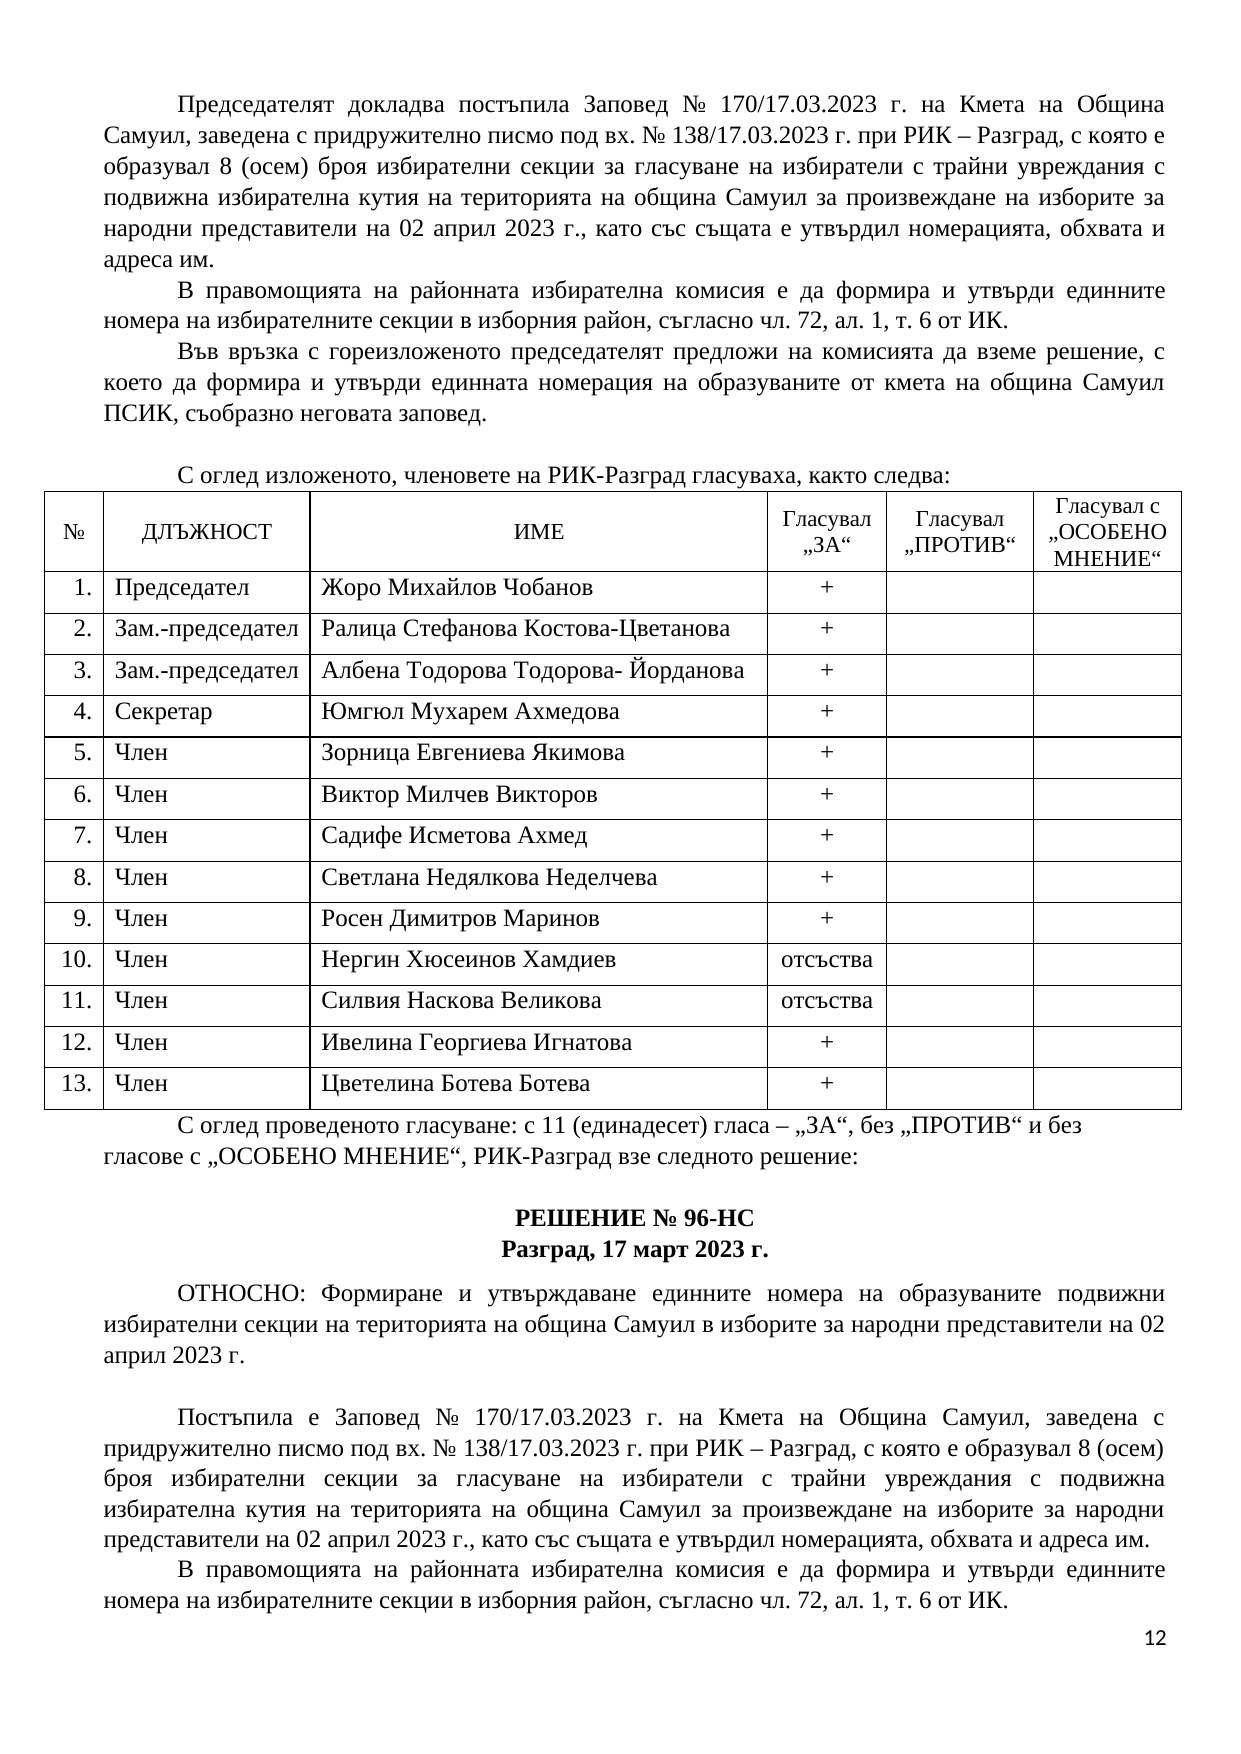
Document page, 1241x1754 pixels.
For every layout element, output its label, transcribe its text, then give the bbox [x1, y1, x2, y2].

table_cell 7. [45, 820, 103, 861]
table_cell [1034, 1068, 1181, 1109]
table_cell Светлана Недялкова Неделчева [311, 862, 767, 902]
table_cell Ралица Стефанова Костова-Цветанова [311, 614, 767, 654]
table_cell 1. [45, 572, 103, 612]
text РЕШЕНИЕ № 96-НС [103, 1203, 1166, 1232]
table_cell + [768, 779, 886, 819]
table_cell [1034, 820, 1181, 861]
table_cell Член [104, 1027, 309, 1067]
table_cell [887, 738, 1033, 778]
text Във връзка с гореизложеното председателят предложи на комисията да вземе решение, с което да формира и утвърди единната номерация на образуваните от кмета на община Самуил ПСИК, съобразно неговата заповед. [103, 336, 1166, 427]
table_cell [887, 1027, 1033, 1067]
table_cell [887, 944, 1033, 984]
table_cell [887, 986, 1033, 1026]
table_cell [887, 614, 1033, 654]
table_cell + [768, 1027, 886, 1067]
table_cell отсъства [768, 944, 886, 984]
table_cell Член [104, 738, 309, 778]
table_cell отсъства [768, 986, 886, 1026]
table_cell Член [104, 1068, 309, 1109]
table_cell Секретар [104, 696, 309, 736]
table_cell 2. [45, 614, 103, 654]
table_cell 9. [45, 903, 103, 943]
table_cell Зорница Евгениева Якимова [311, 738, 767, 778]
table_cell [1034, 1027, 1181, 1067]
text С оглед проведеното гласуване: с 11 (единадесет) гласа – „ЗА“, без „ПРОТИВ“ и без гласове с „ОСОБЕНО МНЕНИЕ“, РИК-Разград взе следното решение: [103, 1110, 1166, 1169]
table_header № [45, 492, 103, 571]
table_cell [1034, 572, 1181, 612]
text В правомощията на районната избирателна комисия е да формира и утвърди единните номера на избирателните секции в изборния район, съгласно чл. 72, ал. 1, т. 6 от ИК. [103, 275, 1166, 334]
table_cell [887, 903, 1033, 943]
table_cell Юмгюл Мухарем Ахмедова [311, 696, 767, 736]
table_header Гласувал с „ОСОБЕНО МНЕНИЕ“ [1034, 492, 1181, 571]
table_cell [1034, 986, 1181, 1026]
table_cell [887, 779, 1033, 819]
table_cell Виктор Милчев Викторов [311, 779, 767, 819]
table_cell + [768, 862, 886, 902]
table_cell [1034, 779, 1181, 819]
text Разград, 17 март 2023 г. [103, 1234, 1166, 1263]
table_cell 3. [45, 655, 103, 695]
table_cell + [768, 1068, 886, 1109]
table_header Гласувал „ПРОТИВ“ [887, 492, 1033, 571]
text Председателят докладва постъпила Заповед № 170/17.03.2023 г. на Кмета на Община Самуил, заведена с придружително писмо под вх. № 138/17.03.2023 г. при РИК – Разград, с която е образувал 8 (осем) броя избирателни секции за гласуване на избиратели с трайни увреждания с подвижна избирателна кутия на територията на община Самуил за произвеждане на изборите за народни представители на 02 април 2023 г., като със същата е утвърдил номерацията, обхвата и адреса им. [103, 89, 1166, 273]
table_header ИМЕ [311, 492, 767, 571]
table_cell [1034, 696, 1181, 736]
text В правомощията на районната избирателна комисия е да формира и утвърди единните номера на избирателните секции в изборния район, съгласно чл. 72, ал. 1, т. 6 от ИК. [103, 1554, 1166, 1614]
table_cell [887, 1068, 1033, 1109]
table_cell + [768, 572, 886, 612]
table_cell Садифе Исметова Ахмед [311, 820, 767, 861]
table_cell 4. [45, 696, 103, 736]
table_cell Силвия Наскова Великова [311, 986, 767, 1026]
table_cell Нергин Хюсеинов Хамдиев [311, 944, 767, 984]
table_cell Член [104, 820, 309, 861]
table_cell Зам.-председател [104, 655, 309, 695]
table_cell [887, 820, 1033, 861]
table_cell [887, 655, 1033, 695]
table_cell [887, 862, 1033, 902]
table_cell Член [104, 903, 309, 943]
table_cell Росен Димитров Маринов [311, 903, 767, 943]
table_cell Зам.-председател [104, 614, 309, 654]
table_cell + [768, 696, 886, 736]
table_cell 12. [45, 1027, 103, 1067]
table_cell Член [104, 986, 309, 1026]
table_cell [1034, 862, 1181, 902]
table_cell + [768, 655, 886, 695]
table_cell 11. [45, 986, 103, 1026]
table_cell 8. [45, 862, 103, 902]
table_cell Албена Тодорова Тодорова- Йорданова [311, 655, 767, 695]
table_cell [1034, 738, 1181, 778]
table_cell + [768, 614, 886, 654]
text ОТНОСНО: Формиране и утвърждаване единните номера на образуваните подвижни избирателни секции на територията на община Самуил в изборите за народни представители на 02 април 2023 г. [103, 1278, 1166, 1369]
table_header ДЛЪЖНОСТ [104, 492, 309, 571]
table_cell Член [104, 862, 309, 902]
table_cell Ивелина Георгиева Игнатова [311, 1027, 767, 1067]
table_cell Жоро Михайлов Чобанов [311, 572, 767, 612]
table_cell [1034, 655, 1181, 695]
table_cell 13. [45, 1068, 103, 1109]
table_cell + [768, 738, 886, 778]
table_cell 6. [45, 779, 103, 819]
table_cell Член [104, 944, 309, 984]
table_cell 10. [45, 944, 103, 984]
table_cell [887, 572, 1033, 612]
table_cell [887, 696, 1033, 736]
table_cell Председател [104, 572, 309, 612]
table_header Гласувал „ЗА“ [768, 492, 886, 571]
table_cell + [768, 903, 886, 943]
table_cell Член [104, 779, 309, 819]
table_cell 5. [45, 738, 103, 778]
table_cell [1034, 614, 1181, 654]
text С оглед изложеното, членовете на РИК-Разград гласуваха, както следва: [103, 460, 1166, 489]
table_cell + [768, 820, 886, 861]
text Постъпила е Заповед № 170/17.03.2023 г. на Кмета на Община Самуил, заведена с придружително писмо под вх. № 138/17.03.2023 г. при РИК – Разград, с която е образувал 8 (осем) броя избирателни секции за гласуване на избиратели с трайни увреждания с подвижна избирателна кутия на територията на община Самуил за произвеждане на изборите за народни представители на 02 април 2023 г., като със същата е утвърдил номерацията, обхвата и адреса им. [103, 1402, 1166, 1553]
table_cell [1034, 944, 1181, 984]
table_cell Цветелина Ботева Ботева [311, 1068, 767, 1109]
table_cell [1034, 903, 1181, 943]
